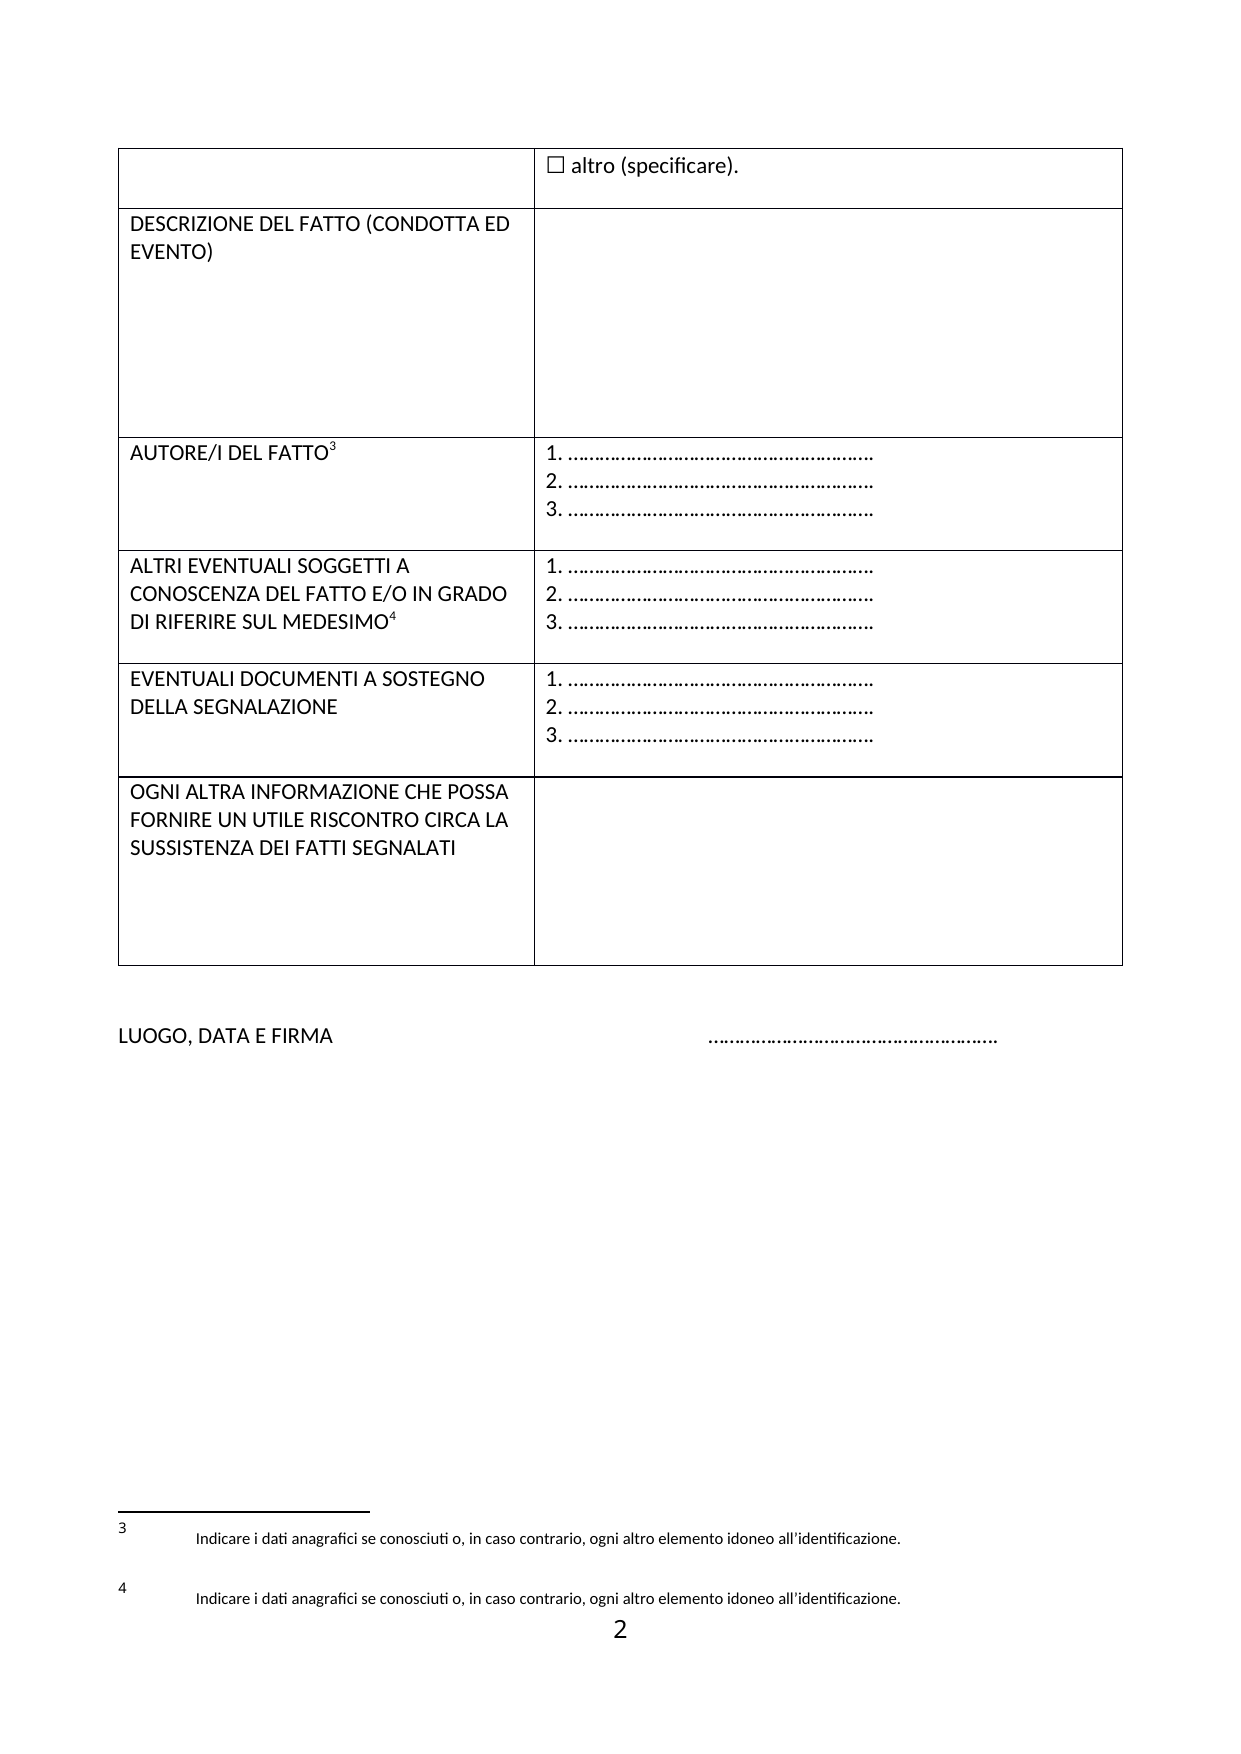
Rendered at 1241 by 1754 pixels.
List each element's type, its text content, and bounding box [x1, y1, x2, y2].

table_cell ALTRI EVENTUALI SOGGETTI A CONOSCENZA DEL FATTO E/O IN GRADO DI RIFERIRE SUL MEDESIMO [119, 551, 534, 663]
table_cell AUTORE/I DEL FATTO [119, 438, 534, 550]
text LUOGO, DATA E FIRMA ………………………………………………. [118, 1022, 1122, 1049]
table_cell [535, 149, 1122, 208]
table_cell DESCRIZIONE DEL FATTO (CONDOTTA ED EVENTO) [119, 209, 534, 437]
table_cell [535, 778, 1122, 964]
table_cell 1. …………………………………………………. 2. …………………………………………………. 3. …………………………………………………. [535, 664, 1122, 776]
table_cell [119, 149, 534, 208]
table_cell OGNI ALTRA INFORMAZIONE CHE POSSA FORNIRE UN UTILE RISCONTRO CIRCA LA SUSSISTENZA DEI FATTI SEGNALATI [119, 778, 534, 964]
table_cell [535, 209, 1122, 437]
table_cell 1. …………………………………………………. 2. …………………………………………………. 3. …………………………………………………. [535, 438, 1122, 550]
table_cell EVENTUALI DOCUMENTI A SOSTEGNO DELLA SEGNALAZIONE [119, 664, 534, 776]
table_cell 1. …………………………………………………. 2. …………………………………………………. 3. …………………………………………………. [535, 551, 1122, 663]
